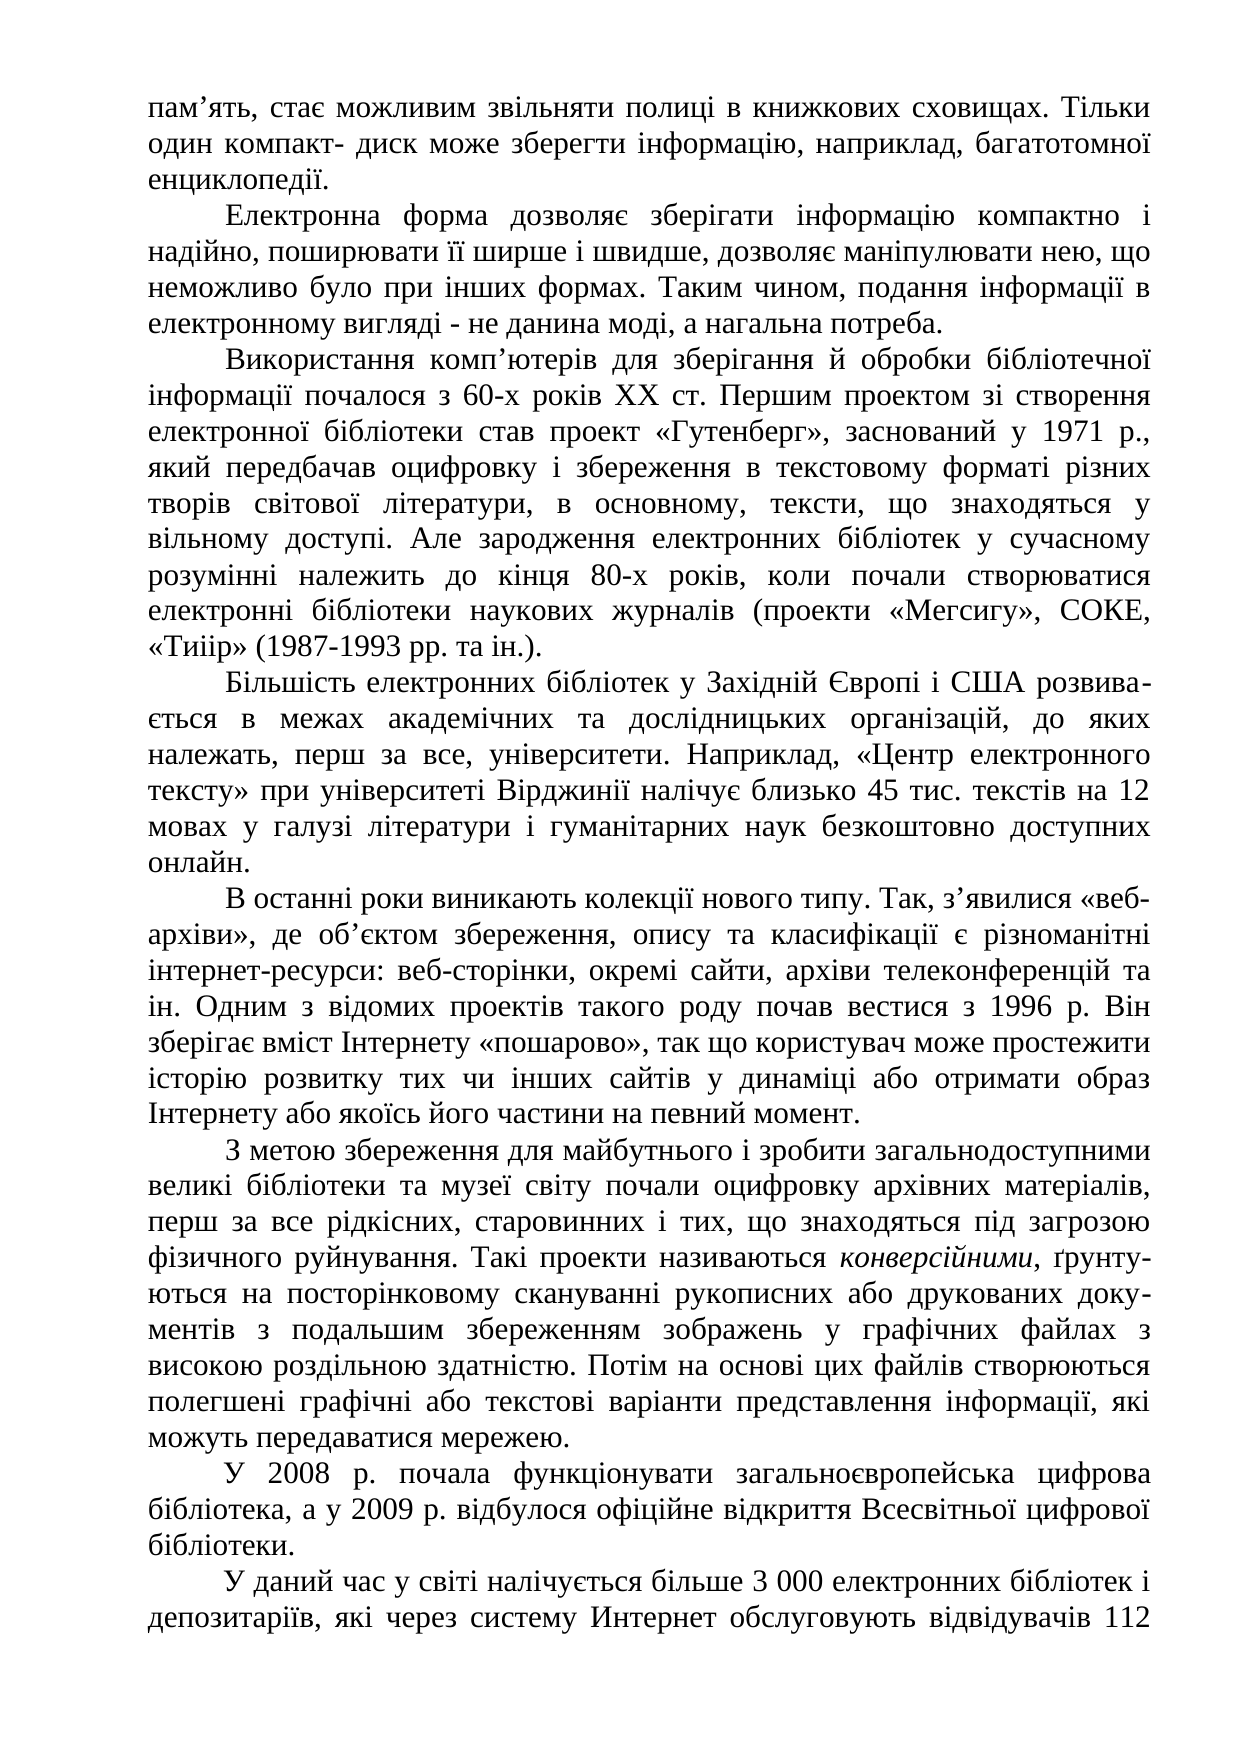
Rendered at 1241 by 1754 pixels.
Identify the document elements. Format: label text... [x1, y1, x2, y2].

text У 2008 р. почала функціонувати загальноєвропейська цифрова бібліотека, а у 2009 р. відбулося офіційне відкриття Всесвітньої цифрової бібліотеки. [148, 1454, 1152, 1562]
text З метою збереження для майбутнього і зробити загальнодоступними великі бібліотеки та музеї світу почали оцифровку архівних матеріалів, перш за все рідкісних, старовинних і тих, що знаходяться під загрозою фізичного руйнування. Такі проекти називаються конверсійними, ґрунтуються на посторінковому скануванні рукописних або друкованих документів з подальшим збереженням зображень у графічних файлах з високою роздільною здатністю. Потім на основі цих файлів створюються полегшені графічні або текстові варіанти представлення інформації, які можуть передаватися мережею. [148, 1131, 1152, 1454]
text Більшість електронних бібліотек у Західній Європі і США розвивається в межах академічних та дослідницьких організацій, до яких належать, перш за все, університети. Наприклад, «Центр електронного тексту» при університеті Вірджинії налічує близько 45 тис. текстів на 12 мовах у галузі літератури і гуманітарних наук безкоштовно доступних онлайн. [148, 663, 1152, 879]
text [148, 1562, 1152, 1634]
text Використання комп’ютерів для зберігання й обробки бібліотечної інформації почалося з 60-х років ХХ ст. Першим проектом зі створення електронної бібліотеки став проект «Гутенберг», заснований у 1971 р., який передбачав оцифровку і збереження в текстовому форматі різних творів світової літератури, в основному, тексти, що знаходяться у вільному доступі. Але зародження електронних бібліотек у сучасному розумінні належить до кінця 80-х років, коли почали створюватися електронні бібліотеки наукових журналів (проекти «Мегсигу», СОКЕ, «Тиіір» (1987-1993 рр. та ін.). [148, 340, 1152, 663]
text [148, 88, 1152, 196]
text Електронна форма дозволяє зберігати інформацію компактно і надійно, поширювати її ширше і швидше, дозволяє маніпулювати нею, що неможливо було при інших формах. Таким чином, подання інформації в електронному вигляді - не данина моді, а нагальна потреба. [148, 196, 1152, 340]
text В останні роки виникають колекції нового типу. Так, з’явилися «веб- архіви», де об’єктом збереження, опису та класифікації є різноманітні інтернет-ресурси: веб-сторінки, окремі сайти, архіви телеконференцій та ін. Одним з відомих проектів такого роду почав вестися з 1996 р. Він зберігає вміст Інтернету «пошарово», так що користувач може простежити історію розвитку тих чи інших сайтів у динаміці або отримати образ Інтернету або якоїсь його частини на певний момент. [148, 879, 1152, 1131]
